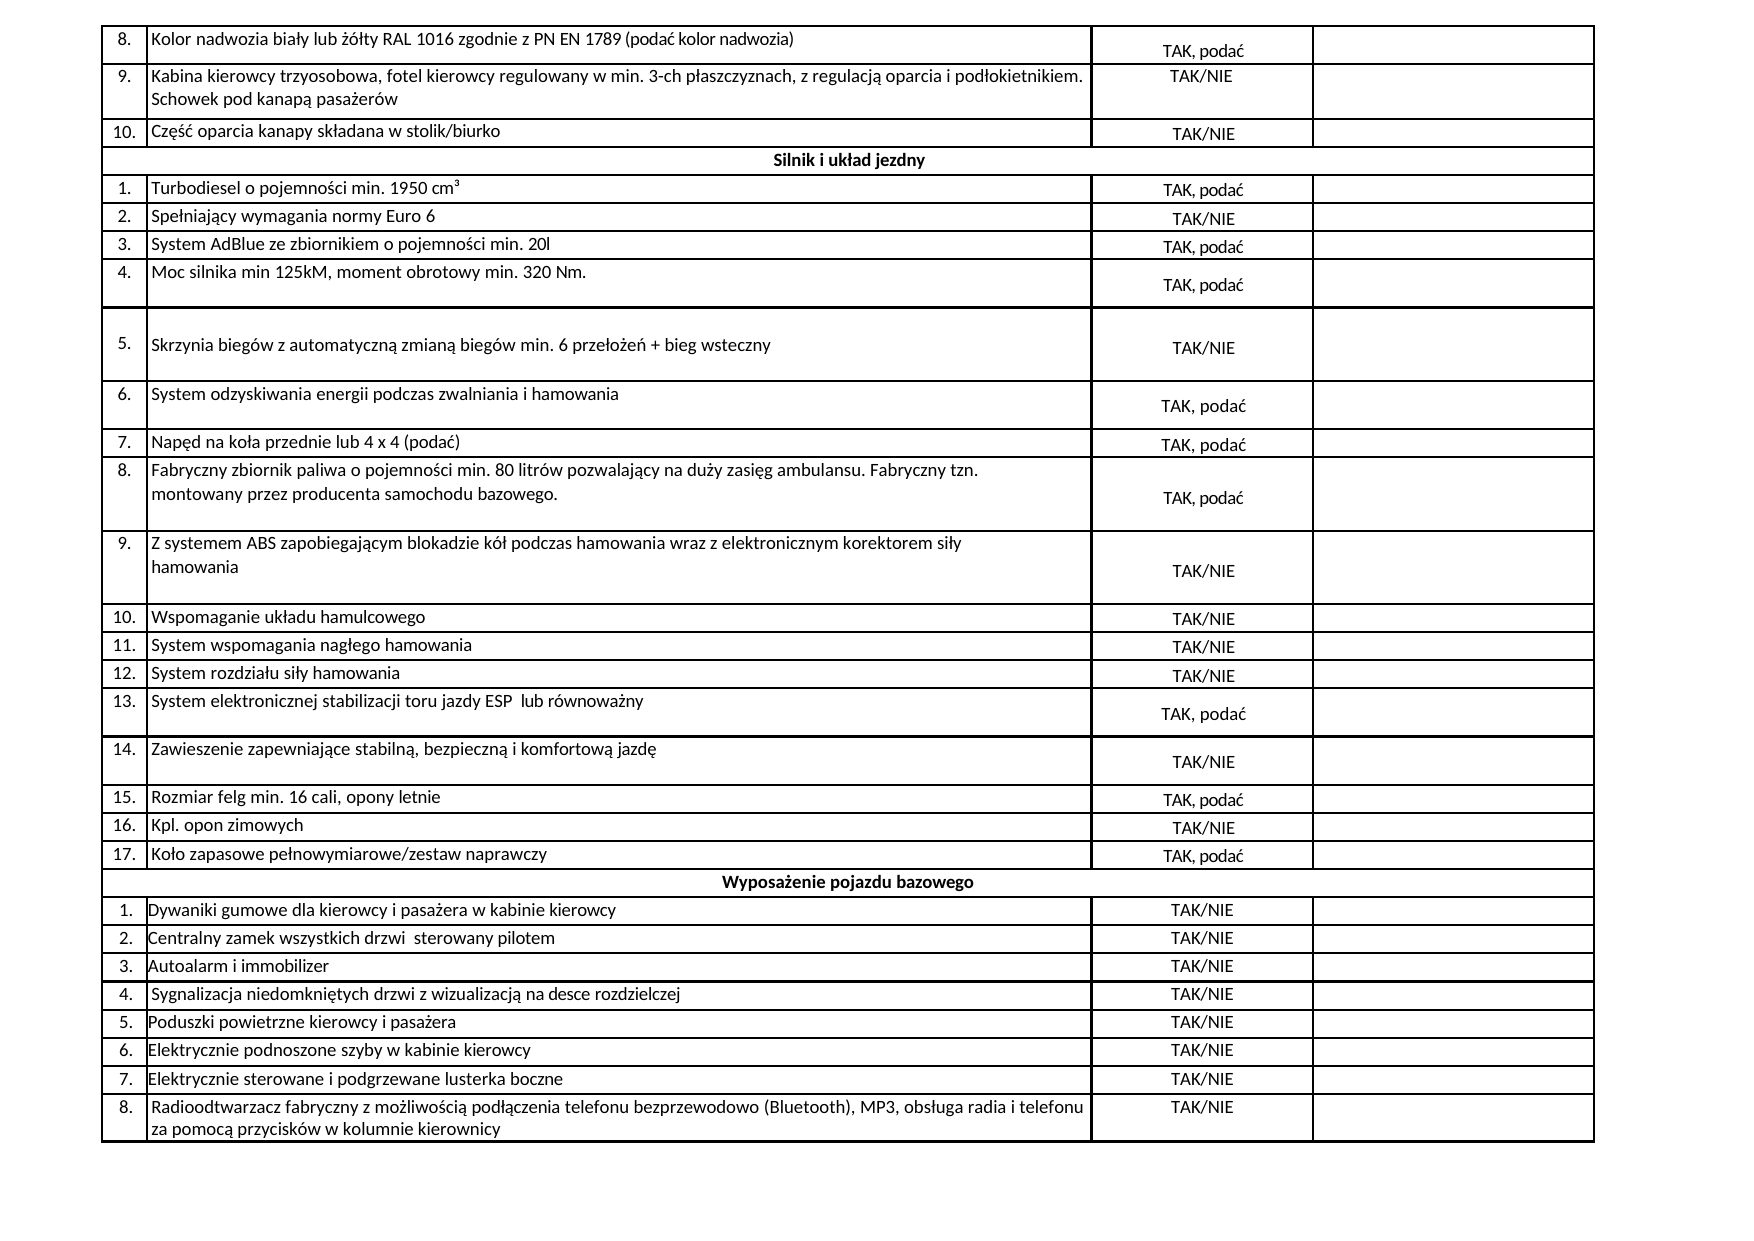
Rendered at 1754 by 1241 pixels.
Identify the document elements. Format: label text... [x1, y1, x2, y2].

table_cell [1314, 120, 1593, 146]
table_cell TAK/NIE [1093, 532, 1312, 603]
table_cell 17. [103, 842, 146, 868]
table_cell 13. [103, 689, 146, 735]
table_cell TAK/NIE [1093, 954, 1312, 980]
table_cell 16. [103, 814, 146, 840]
table_cell TAK, podać [1093, 430, 1312, 456]
table_cell [1314, 232, 1593, 258]
table_cell [1314, 689, 1593, 735]
table_cell [1314, 458, 1593, 529]
table_cell Kpl. opon zimowych [148, 814, 1090, 840]
table_cell Z systemem ABS zapobiegającym blokadzie kół podczas hamowania wraz z elektronicznym korektorem siły hamowania [148, 532, 1090, 603]
table_cell TAK/NIE [1093, 605, 1312, 631]
table_cell [1314, 661, 1593, 687]
table_cell TAK, podać [1093, 786, 1312, 812]
table_cell Wspomaganie układu hamulcowego [148, 605, 1090, 631]
table_cell TAK/NIE [1093, 661, 1312, 687]
table_cell TAK, podać [1093, 842, 1312, 868]
table_cell [1314, 738, 1593, 783]
table_cell [1314, 633, 1593, 659]
table_cell TAK, podać [1093, 689, 1312, 735]
table_cell Poduszki powietrzne kierowcy i pasażera [148, 1011, 1090, 1037]
table_cell [1314, 430, 1593, 456]
table_cell TAK, podać [1093, 260, 1312, 306]
table_cell Silnik i układ jezdny [103, 148, 1593, 174]
table_cell Kolor nadwozia biały lub żółty RAL 1016 zgodnie z PN EN 1789 (podać kolor nadwozia) [148, 27, 1090, 63]
table_cell 10. [103, 120, 146, 146]
table_cell TAK/NIE [1093, 204, 1312, 230]
table_cell 2. [103, 926, 146, 952]
table_cell TAK/NIE [1093, 1011, 1312, 1037]
table_cell [1314, 1011, 1593, 1037]
table_cell TAK/NIE [1093, 926, 1312, 952]
table_cell [1314, 954, 1593, 980]
table_cell Sygnalizacja niedomkniętych drzwi z wizualizacją na desce rozdzielczej [148, 983, 1090, 1008]
table_cell Turbodiesel o pojemności min. 1950 cm³ [148, 176, 1090, 202]
table_cell Koło zapasowe pełnowymiarowe/zestaw naprawczy [148, 842, 1090, 868]
table_cell Elektrycznie sterowane i podgrzewane lusterka boczne [148, 1067, 1090, 1093]
table_cell [1314, 204, 1593, 230]
table_cell 6. [103, 382, 146, 428]
table_cell 7. [103, 430, 146, 456]
table_cell TAK, podać [1093, 176, 1312, 202]
table_cell TAK, podać [1093, 458, 1312, 529]
table_cell System AdBlue ze zbiornikiem o pojemności min. 20l [148, 232, 1090, 258]
table_cell 4. [103, 983, 146, 1008]
table_cell [1314, 983, 1593, 1008]
table_cell TAK, podać [1093, 232, 1312, 258]
table_cell 9. [103, 65, 146, 118]
table_cell [1314, 176, 1593, 202]
table_cell [1314, 1039, 1593, 1065]
table_cell [1314, 605, 1593, 631]
table_cell 1. [103, 898, 146, 924]
table_cell TAK/NIE [1093, 1067, 1312, 1093]
table_cell System wspomagania nagłego hamowania [148, 633, 1090, 659]
table_cell 8. [103, 1095, 146, 1140]
table_cell Radioodtwarzacz fabryczny z możliwością podłączenia telefonu bezprzewodowo (Bluetooth), MP3, obsługa radia i telefonu za pomocą przycisków w kolumnie kierownicy [148, 1095, 1090, 1140]
table_cell 8. [103, 458, 146, 529]
table_cell TAK/NIE [1093, 633, 1312, 659]
table_cell [1314, 786, 1593, 812]
table_cell Moc silnika min 125kM, moment obrotowy min. 320 Nm. [148, 260, 1090, 306]
table_cell 3. [103, 954, 146, 980]
table_cell TAK/NIE [1093, 898, 1312, 924]
table_cell TAK/NIE [1093, 309, 1312, 380]
table_cell TAK/NIE [1093, 65, 1312, 118]
table_cell Spełniający wymagania normy Euro 6 [148, 204, 1090, 230]
table_cell Skrzynia biegów z automatyczną zmianą biegów min. 6 przełożeń + bieg wsteczny [148, 309, 1090, 380]
table_cell Autoalarm i immobilizer [148, 954, 1090, 980]
table_cell TAK, podać [1093, 382, 1312, 428]
table_cell TAK, podać [1093, 27, 1312, 63]
table_cell 7. [103, 1067, 146, 1093]
table_cell TAK/NIE [1093, 1095, 1312, 1140]
table_cell 1. [103, 176, 146, 202]
table_cell [1314, 814, 1593, 840]
table_cell TAK/NIE [1093, 983, 1312, 1008]
table_cell TAK/NIE [1093, 120, 1312, 146]
table_cell [1314, 1095, 1593, 1140]
table_cell 8. [103, 27, 146, 63]
table_cell System elektronicznej stabilizacji toru jazdy ESP lub równoważny [148, 689, 1090, 735]
table_cell 15. [103, 786, 146, 812]
table_cell TAK/NIE [1093, 738, 1312, 783]
table_cell [1314, 842, 1593, 868]
table_cell Część oparcia kanapy składana w stolik/biurko [148, 120, 1090, 146]
table_cell 5. [103, 309, 146, 380]
table_cell 12. [103, 661, 146, 687]
table_cell Kabina kierowcy trzyosobowa, fotel kierowcy regulowany w min. 3-ch płaszczyznach, z regulacją oparcia i podłokietnikiem. Schowek pod kanapą pasażerów [148, 65, 1090, 118]
table_cell 10. [103, 605, 146, 631]
table_cell Wyposażenie pojazdu bazowego [103, 870, 1593, 896]
table_cell [1314, 27, 1593, 63]
table_cell [1314, 926, 1593, 952]
table_cell 14. [103, 738, 146, 783]
table_cell [1314, 898, 1593, 924]
table_cell [1314, 532, 1593, 603]
table_cell Napęd na koła przednie lub 4 x 4 (podać) [148, 430, 1090, 456]
table_cell Centralny zamek wszystkich drzwi sterowany pilotem [148, 926, 1090, 952]
table_cell System odzyskiwania energii podczas zwalniania i hamowania [148, 382, 1090, 428]
table_cell TAK/NIE [1093, 1039, 1312, 1065]
table_cell 6. [103, 1039, 146, 1065]
table_cell 2. [103, 204, 146, 230]
table_cell Rozmiar felg min. 16 cali, opony letnie [148, 786, 1090, 812]
table_cell Zawieszenie zapewniające stabilną, bezpieczną i komfortową jazdę [148, 738, 1090, 783]
table_cell [1314, 382, 1593, 428]
table_cell 3. [103, 232, 146, 258]
table_cell Fabryczny zbiornik paliwa o pojemności min. 80 litrów pozwalający na duży zasięg ambulansu. Fabryczny tzn. montowany przez producenta samochodu bazowego. [148, 458, 1090, 529]
table_cell [1314, 260, 1593, 306]
table_cell [1314, 65, 1593, 118]
table_cell TAK/NIE [1093, 814, 1312, 840]
table_cell 9. [103, 532, 146, 603]
table_cell 4. [103, 260, 146, 306]
table_cell System rozdziału siły hamowania [148, 661, 1090, 687]
table_cell Elektrycznie podnoszone szyby w kabinie kierowcy [148, 1039, 1090, 1065]
table_cell [1314, 309, 1593, 380]
table_cell Dywaniki gumowe dla kierowcy i pasażera w kabinie kierowcy [148, 898, 1090, 924]
table_cell 11. [103, 633, 146, 659]
table_cell [1314, 1067, 1593, 1093]
table_cell 5. [103, 1011, 146, 1037]
